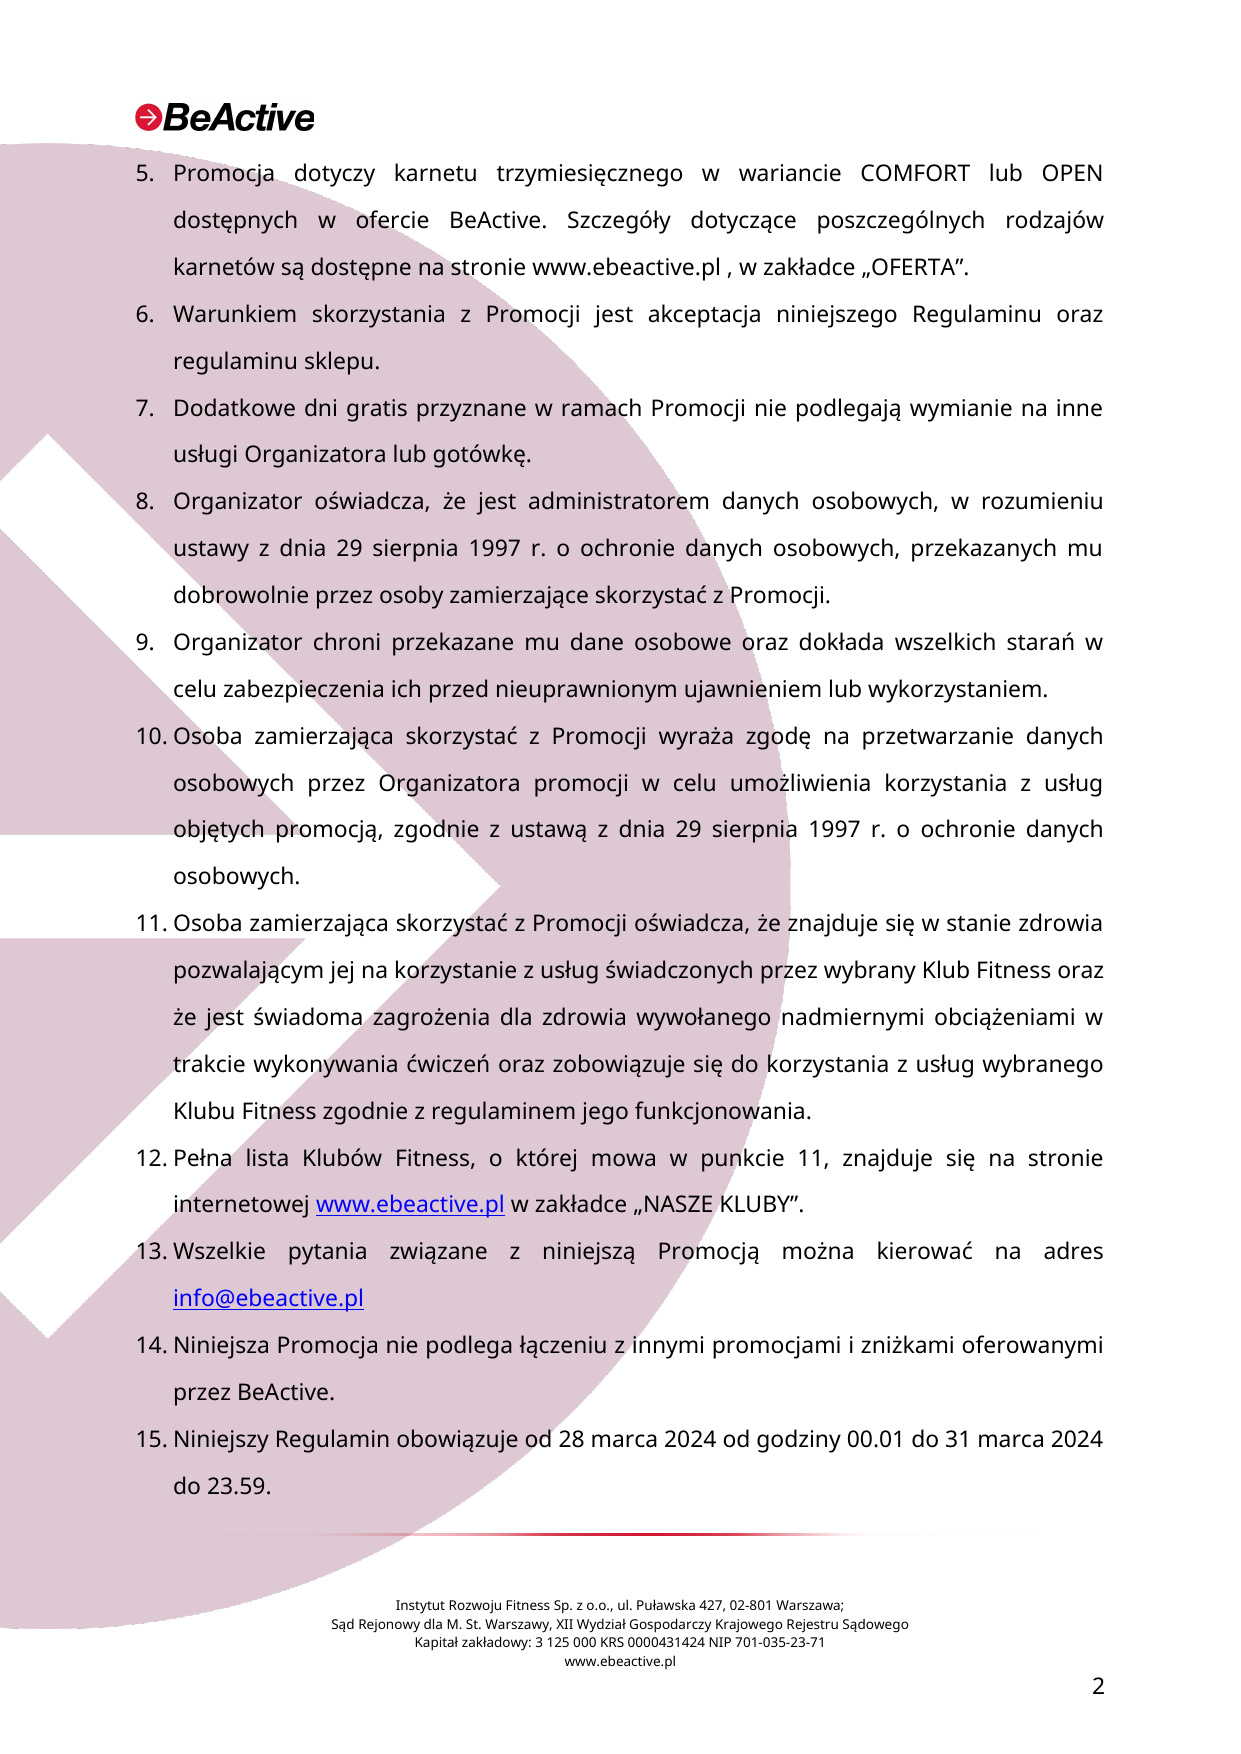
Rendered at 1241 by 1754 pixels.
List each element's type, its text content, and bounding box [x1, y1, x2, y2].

list Organizator chroni przekazane mu dane osobowe oraz dokłada wszelkich starań w celu zabezpieczenia ich przed nieuprawnionym ujawnieniem lub wykorzystaniem. [135, 626, 1105, 704]
list Osoba zamierzająca skorzystać z Promocji wyraża zgodę na przetwarzanie danych osobowych przez Organizatora promocji w celu umożliwienia korzystania z usług objętych promocją, zgodnie z ustawą z dnia 29 sierpnia 1997 r. o ochronie danych osobowych. [135, 719, 1105, 891]
picture [0, 143, 1038, 1629]
list Niniejszy Regulamin obowiązuje od 28 marca 2024 od godziny 00.01 do 31 marca 2024 do 23.59. [135, 1423, 1105, 1501]
list Organizator oświadcza, że jest administratorem danych osobowych, w rozumieniu ustawy z dnia 29 sierpnia 1997 r. o ochronie danych osobowych, przekazanych mu dobrowolnie przez osoby zamierzające skorzystać z Promocji. [135, 485, 1105, 610]
list Niniejsza Promocja nie podlega łączeniu z innymi promocjami i zniżkami oferowanymi przez BeActive. [135, 1329, 1105, 1407]
list Pełna lista Klubów Fitness, o której mowa w punkcie 11, znajduje się na stronie internetowej www.ebeactive.pl w zakładce „NASZE KLUBY”. [135, 1141, 1105, 1219]
list Dodatkowe dni gratis przyznane w ramach Promocji nie podlegają wymianie na inne usługi Organizatora lub gotówkę. [135, 391, 1105, 469]
list Wszelkie pytania związane z niniejszą Promocją można kierować na adres info@ebeactive.pl [135, 1235, 1105, 1313]
list Warunkiem skorzystania z Promocji jest akceptacja niniejszego Regulaminu oraz regulaminu sklepu. [135, 298, 1105, 376]
list Osoba zamierzająca skorzystać z Promocji oświadcza, że znajduje się w stanie zdrowia pozwalającym jej na korzystanie z usług świadczonych przez wybrany Klub Fitness oraz że jest świadoma zagrożenia dla zdrowia wywołanego nadmiernymi obciążeniami w trakcie wykonywania ćwiczeń oraz zobowiązuje się do korzystania z usług wybranego Klubu Fitness zgodnie z regulaminem jego funkcjonowania. [135, 907, 1105, 1126]
picture [135, 103, 314, 131]
list Promocja dotyczy karnetu trzymiesięcznego w wariancie COMFORT lub OPEN dostępnych w ofercie BeActive. Szczegóły dotyczące poszczególnych rodzajów karnetów są dostępne na stronie www.ebeactive.pl , w zakładce „OFERTA”. [135, 157, 1105, 282]
